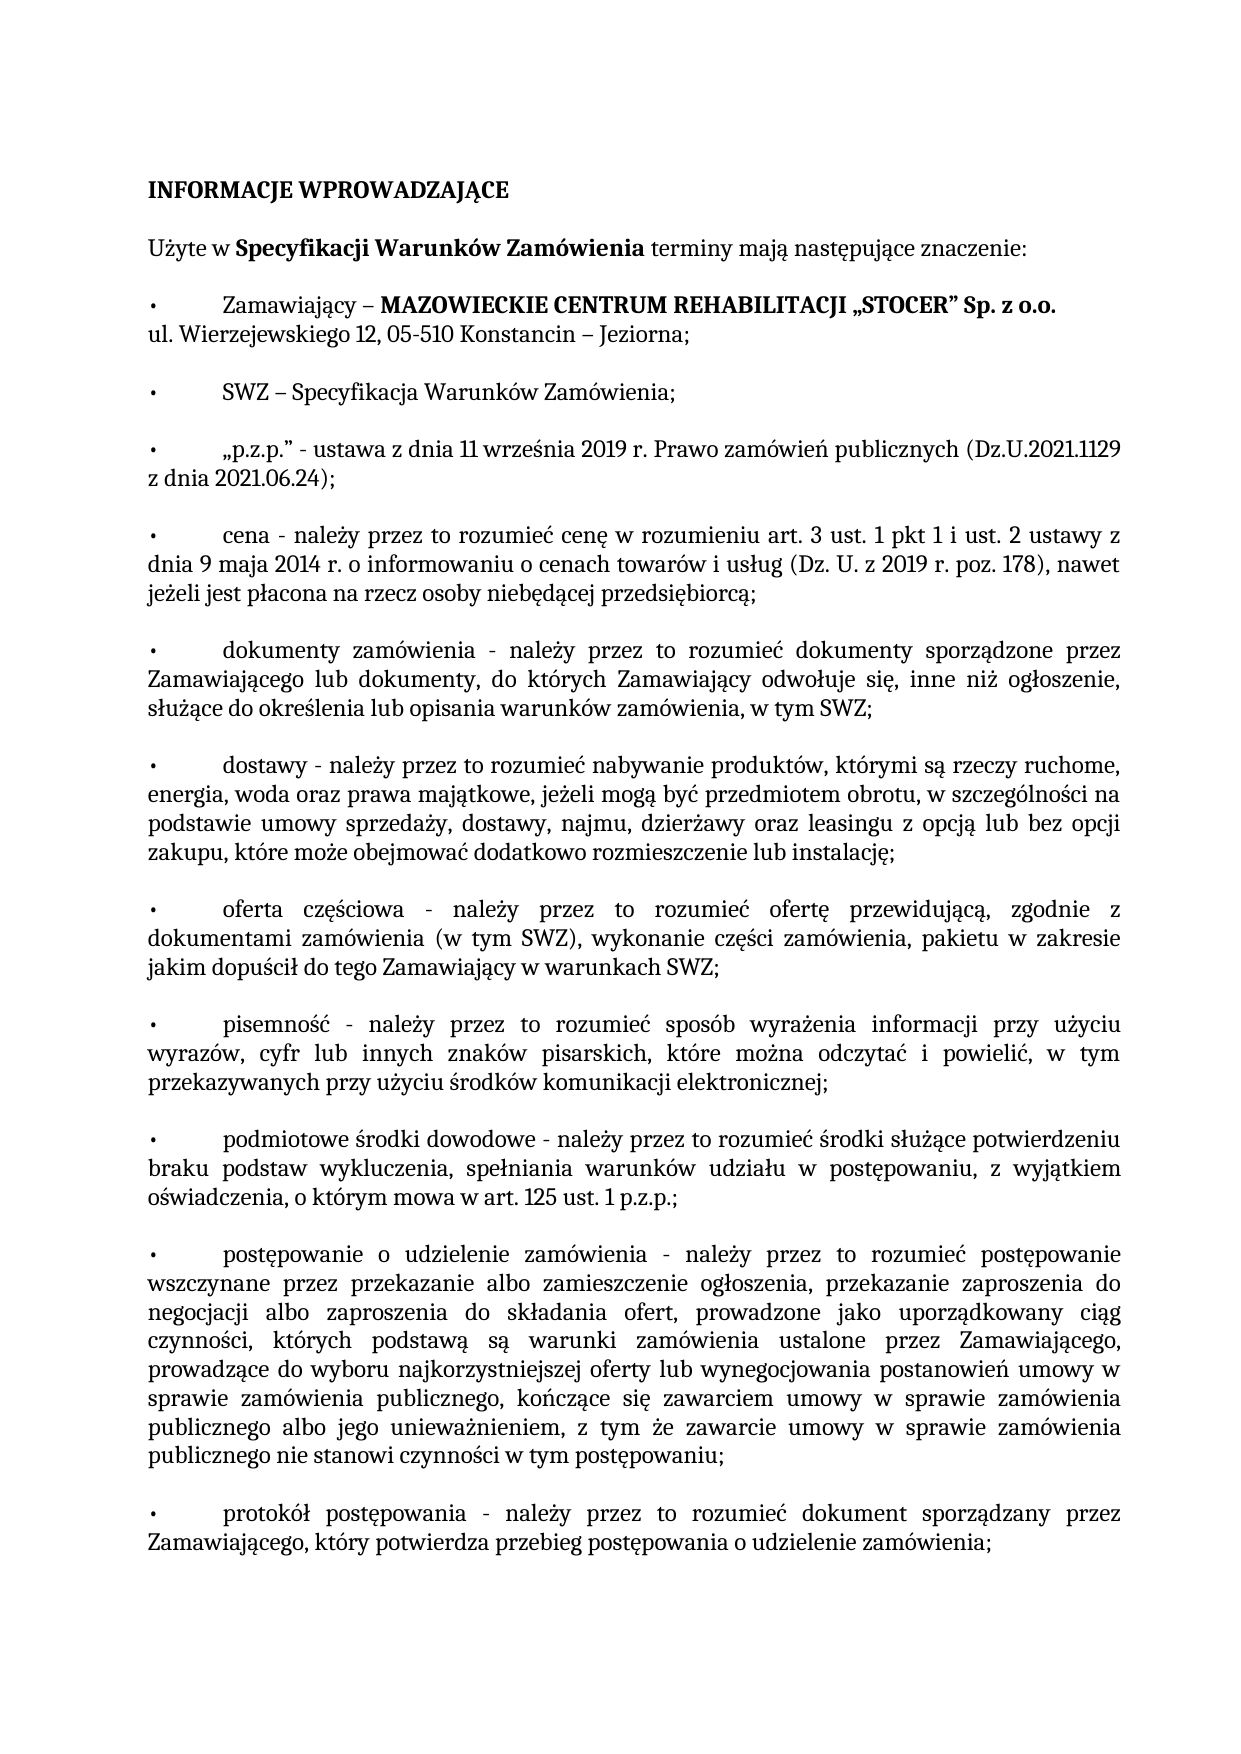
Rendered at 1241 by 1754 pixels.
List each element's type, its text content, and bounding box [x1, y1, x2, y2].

text • protokół postępowania - należy przez to rozumieć dokument sporządzany przez Zamawiającego, który potwierdza przebieg postępowania o udzielenie zamówienia; [148, 1499, 1122, 1556]
text Użyte w Specyfikacji Warunków Zamówienia terminy mają następujące znaczenie: [148, 234, 1122, 263]
text • „p.z.p.” - ustawa z dnia 11 września 2019 r. Prawo zamówień publicznych (Dz.U.2021.1129 z dnia 2021.06.24); [148, 435, 1122, 493]
text ul. Wierzejewskiego 12, 05-510 Konstancin – Jeziorna; [148, 320, 1122, 349]
text • dostawy - należy przez to rozumieć nabywanie produktów, którymi są rzeczy ruchome, energia, woda oraz prawa majątkowe, jeżeli mogą być przedmiotem obrotu, w szczególności na podstawie umowy sprzedaży, dostawy, najmu, dzierżawy oraz leasingu z opcją lub bez opcji zakupu, które może obejmować dodatkowo rozmieszczenie lub instalację; [148, 751, 1122, 866]
text • Zamawiający – MAZOWIECKIE CENTRUM REHABILITACJI „STOCER” Sp. z o.o. [148, 291, 1122, 320]
text • cena - należy przez to rozumieć cenę w rozumieniu art. 3 ust. 1 pkt 1 i ust. 2 ustawy z dnia 9 maja 2014 r. o informowaniu o cenach towarów i usług (Dz. U. z 2019 r. poz. 178), nawet jeżeli jest płacona na rzecz osoby niebędącej przedsiębiorcą; [148, 521, 1122, 608]
text • podmiotowe środki dowodowe - należy przez to rozumieć środki służące potwierdzeniu braku podstaw wykluczenia, spełniania warunków udziału w postępowaniu, z wyjątkiem oświadczenia, o którym mowa w art. 125 ust. 1 p.z.p.; [148, 1125, 1122, 1211]
text • pisemność - należy przez to rozumieć sposób wyrażenia informacji przy użyciu wyrazów, cyfr lub innych znaków pisarskich, które można odczytać i powielić, w tym przekazywanych przy użyciu środków komunikacji elektronicznej; [148, 1010, 1122, 1096]
text • dokumenty zamówienia - należy przez to rozumieć dokumenty sporządzone przez Zamawiającego lub dokumenty, do których Zamawiający odwołuje się, inne niż ogłoszenie, służące do określenia lub opisania warunków zamówienia, w tym SWZ; [148, 636, 1122, 723]
text • oferta częściowa - należy przez to rozumieć ofertę przewidującą, zgodnie z dokumentami zamówienia (w tym SWZ), wykonanie części zamówienia, pakietu w zakresie jakim dopuścił do tego Zamawiający w warunkach SWZ; [148, 895, 1122, 981]
text • SWZ – Specyfikacja Warunków Zamówienia; [148, 378, 1122, 406]
text • postępowanie o udzielenie zamówienia - należy przez to rozumieć postępowanie wszczynane przez przekazanie albo zamieszczenie ogłoszenia, przekazanie zaproszenia do negocjacji albo zaproszenia do składania ofert, prowadzone jako uporządkowany ciąg czynności, których podstawą są warunki zamówienia ustalone przez Zamawiającego, prowadzące do wyboru najkorzystniejszej oferty lub wynegocjowania postanowień umowy w sprawie zamówienia publicznego, kończące się zawarciem umowy w sprawie zamówienia publicznego albo jego unieważnieniem, z tym że zawarcie umowy w sprawie zamówienia publicznego nie stanowi czynności w tym postępowaniu; [148, 1240, 1122, 1470]
text INFORMACJE WPROWADZAJĄCE [148, 176, 1122, 205]
